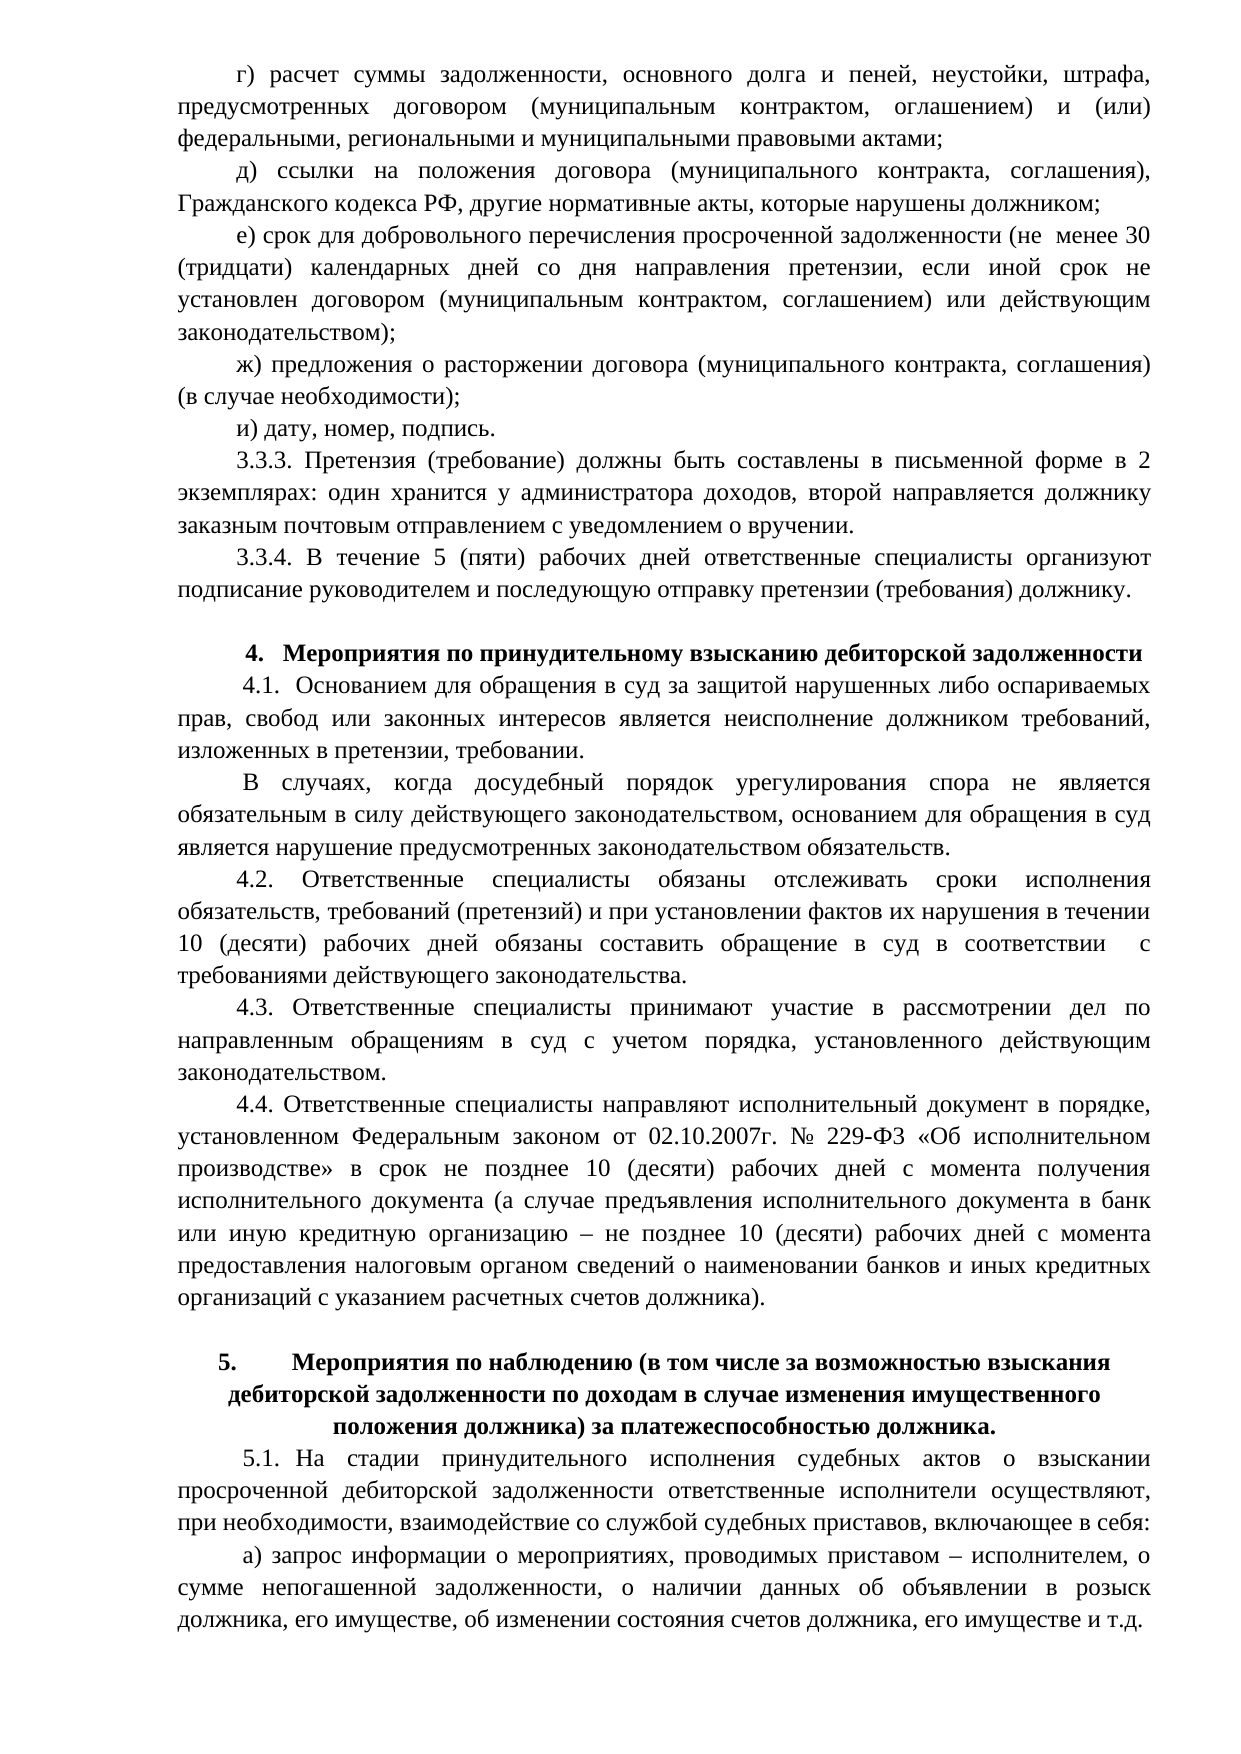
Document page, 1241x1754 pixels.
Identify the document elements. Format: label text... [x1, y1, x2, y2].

text г) расчет суммы задолженности, основного долга и пеней, неустойки, штрафа, предусмотренных договором (муниципальным контрактом, оглашением) и (или) федеральными, региональными и муниципальными правовыми актами; [177, 59, 1152, 152]
text е) срок для добровольного перечисления просроченной задолженности (не менее 30 (тридцати) календарных дней со дня направления претензии, если иной срок не установлен договором (муниципальным контрактом, соглашением) или действующим законодательством); [177, 220, 1152, 345]
text ж) предложения о расторжении договора (муниципального контракта, соглашения) (в случае необходимости); [177, 349, 1152, 410]
text 3.3.3. Претензия (требование) должны быть составлены в письменной форме в 2 экземплярах: один хранится у администратора доходов, второй направляется должнику заказным почтовым отправлением с уведомлением о вручении. [177, 445, 1152, 538]
text 4.3. Ответственные специалисты принимают участие в рассмотрении дел по направленным обращениям в суд с учетом порядка, установленного действующим законодательством. [177, 992, 1152, 1086]
text д) ссылки на положения договора (муниципального контракта, соглашения), Гражданского кодекса РФ, другие нормативные акты, которые нарушены должником; [177, 156, 1152, 217]
text 3.3.4. В течение 5 (пяти) рабочих дней ответственные специалисты организуют подписание руководителем и последующую отправку претензии (требования) должнику. [177, 542, 1152, 603]
list На стадии принудительного исполнения судебных актов о взыскании просроченной дебиторской задолженности ответственные исполнители осуществляют, при необходимости, взаимодействие со службой судебных приставов, включающее в себя: [177, 1443, 1152, 1536]
list Мероприятия по принудительному взысканию дебиторской задолженности [236, 638, 1152, 667]
list Мероприятия по наблюдению (в том числе за возможностью взыскания дебиторской задолженности по доходам в случае изменения имущественного положения должника) за платежеспособностью должника. [177, 1347, 1152, 1440]
list Основанием для обращения в суд за защитой нарушенных либо оспариваемых прав, свобод или законных интересов является неисполнение должником требований, изложенных в претензии, требовании. [177, 671, 1152, 764]
text В случаях, когда досудебный порядок урегулирования спора не является обязательным в силу действующего законодательством, основанием для обращения в суд является нарушение предусмотренных законодательством обязательств. [177, 767, 1152, 860]
text 4.2. Ответственные специалисты обязаны отслеживать сроки исполнения обязательств, требований (претензий) и при установлении фактов их нарушения в течении 10 (десяти) рабочих дней обязаны составить обращение в суд в соответствии с требованиями действующего законодательства. [177, 864, 1152, 989]
text 4.4. Ответственные специалисты направляют исполнительный документ в порядке, установленном Федеральным законом от 02.10.2007г. № 229-Ф3 «Об исполнительном производстве» в срок не позднее 10 (десяти) рабочих дней с момента получения исполнительного документа (а случае предъявления исполнительного документа в банк или иную кредитную организацию – не позднее 10 (десяти) рабочих дней с момента предоставления налоговым органом сведений о наименовании банков и иных кредитных организаций с указанием расчетных счетов должника). [177, 1089, 1152, 1311]
text и) дату, номер, подпись. [177, 413, 1152, 442]
text а) запрос информации о мероприятиях, проводимых приставом – исполнителем, о сумме непогашенной задолженности, о наличии данных об объявлении в розыск должника, его имуществе, об изменении состояния счетов должника, его имуществе и т.д. [177, 1540, 1152, 1633]
